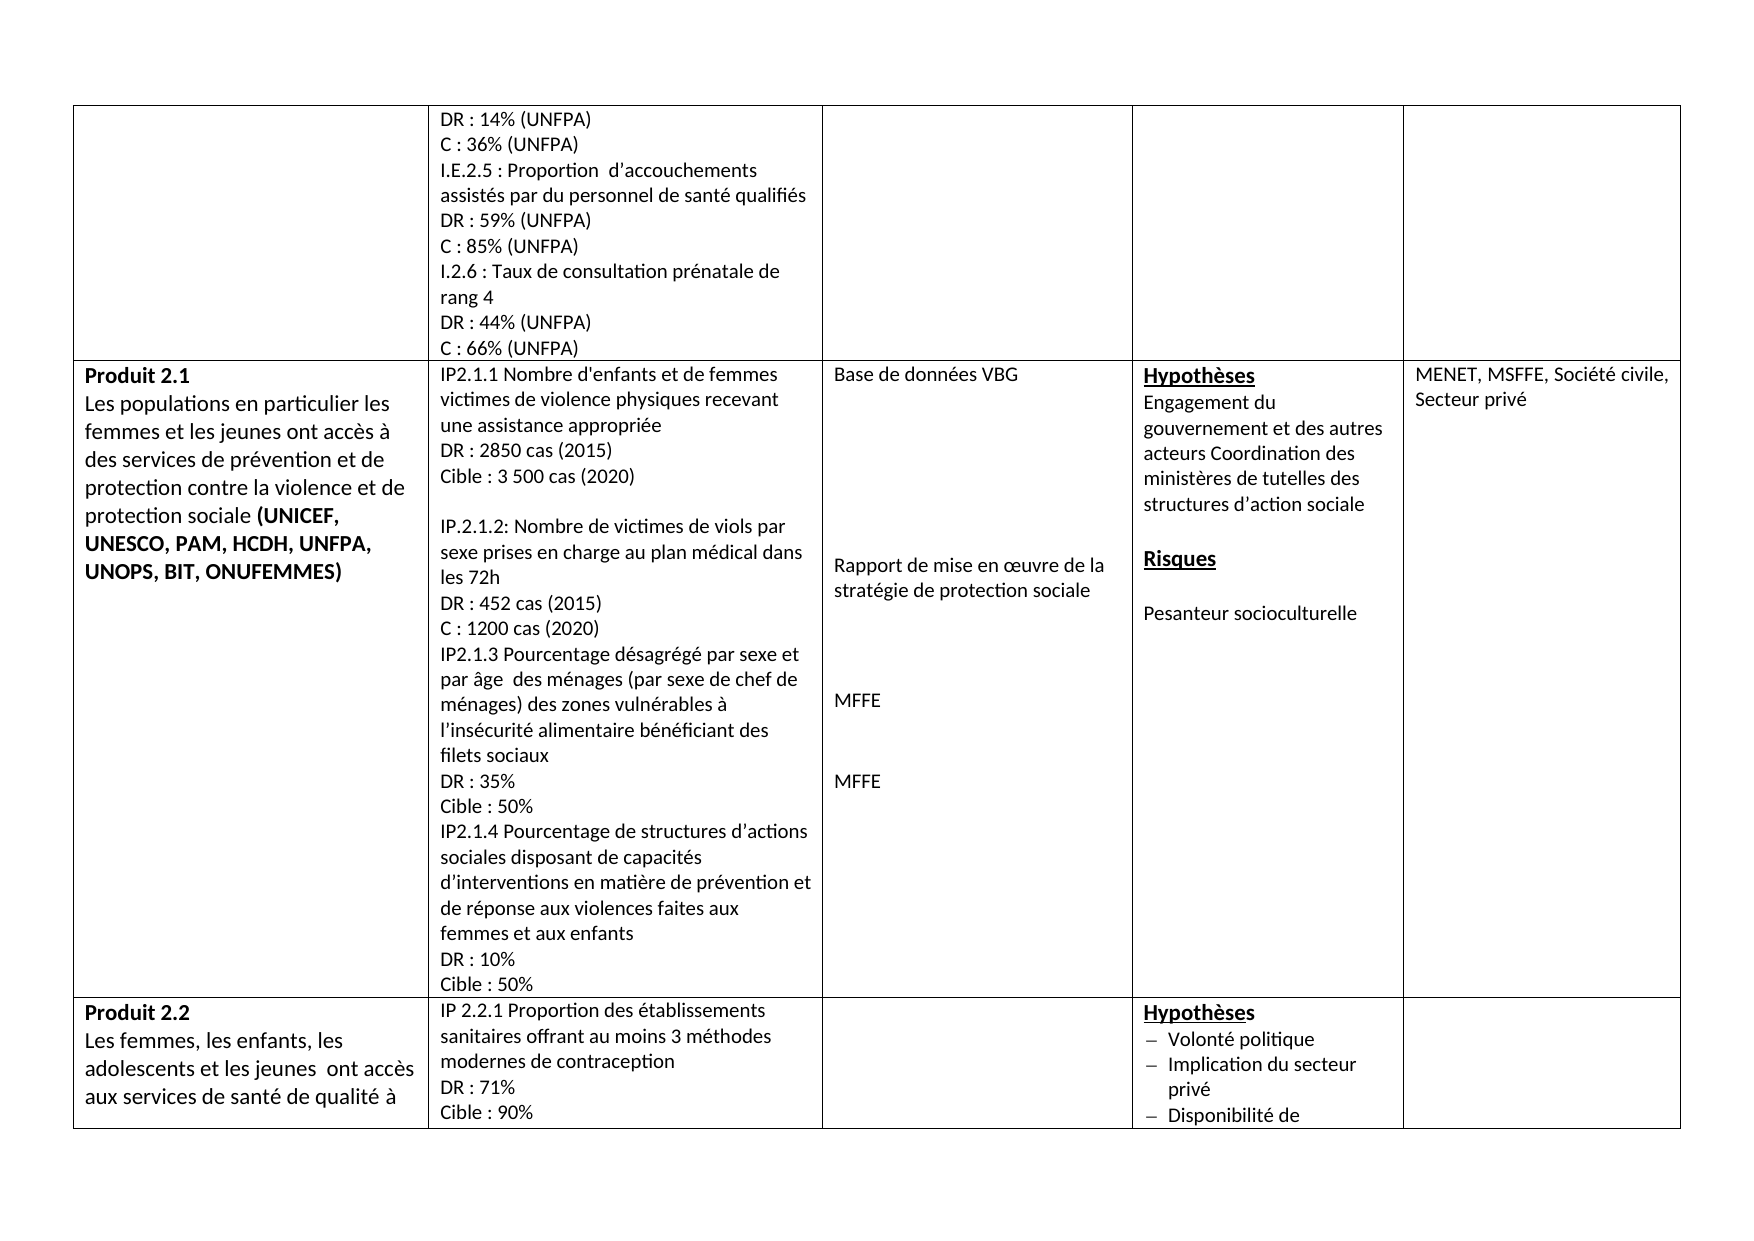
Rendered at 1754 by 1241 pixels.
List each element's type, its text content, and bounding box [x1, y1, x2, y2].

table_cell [429, 106, 822, 360]
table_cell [1404, 106, 1680, 360]
table_cell MENET, MSFFE, Société civile, Secteur privé [1404, 361, 1680, 997]
table_cell IP2.1.1 Nombre d'enfants et de femmes victimes de violence physiques recevant une assistance appropriée DR : 2850 cas (2015) Cible : 3 500 cas (2020) IP.2.1.2: Nombre de victimes de viols par sexe prises en charge au plan médical dans les 72h DR : 452 cas (2015) C : 1200 cas (2020) IP2.1.3 Pourcentage désagrégé par sexe et par âge des ménages (par sexe de chef de ménages) des zones vulnérables à l’insécurité alimentaire bénéficiant des filets sociaux DR : 35% Cible : 50% IP2.1.4 Pourcentage de structures d’actions sociales disposant de capacités d’interventions en matière de prévention et de réponse aux violences faites aux femmes et aux enfants DR : 10% Cible : 50% [429, 361, 822, 997]
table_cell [1133, 998, 1403, 1127]
table_cell Produit 2.1 Les populations en particulier les femmes et les jeunes ont accès à des services de prévention et de protection contre la violence et de protection sociale (UNICEF, UNESCO, PAM, HCDH, UNFPA, UNOPS, BIT, ONUFEMMES) [74, 361, 428, 997]
table_cell Hypothèses Engagement du gouvernement et des autres acteurs Coordination des ministères de tutelles des structures d’action sociale Risques Pesanteur socioculturelle [1133, 361, 1403, 997]
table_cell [823, 106, 1132, 360]
table_cell Base de données VBG Rapport de mise en œuvre de la stratégie de protection sociale MFFE MFFE [823, 361, 1132, 997]
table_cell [74, 106, 428, 360]
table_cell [823, 998, 1132, 1127]
table_cell [1404, 998, 1680, 1127]
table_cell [429, 998, 822, 1127]
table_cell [74, 998, 428, 1127]
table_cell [1133, 106, 1403, 360]
